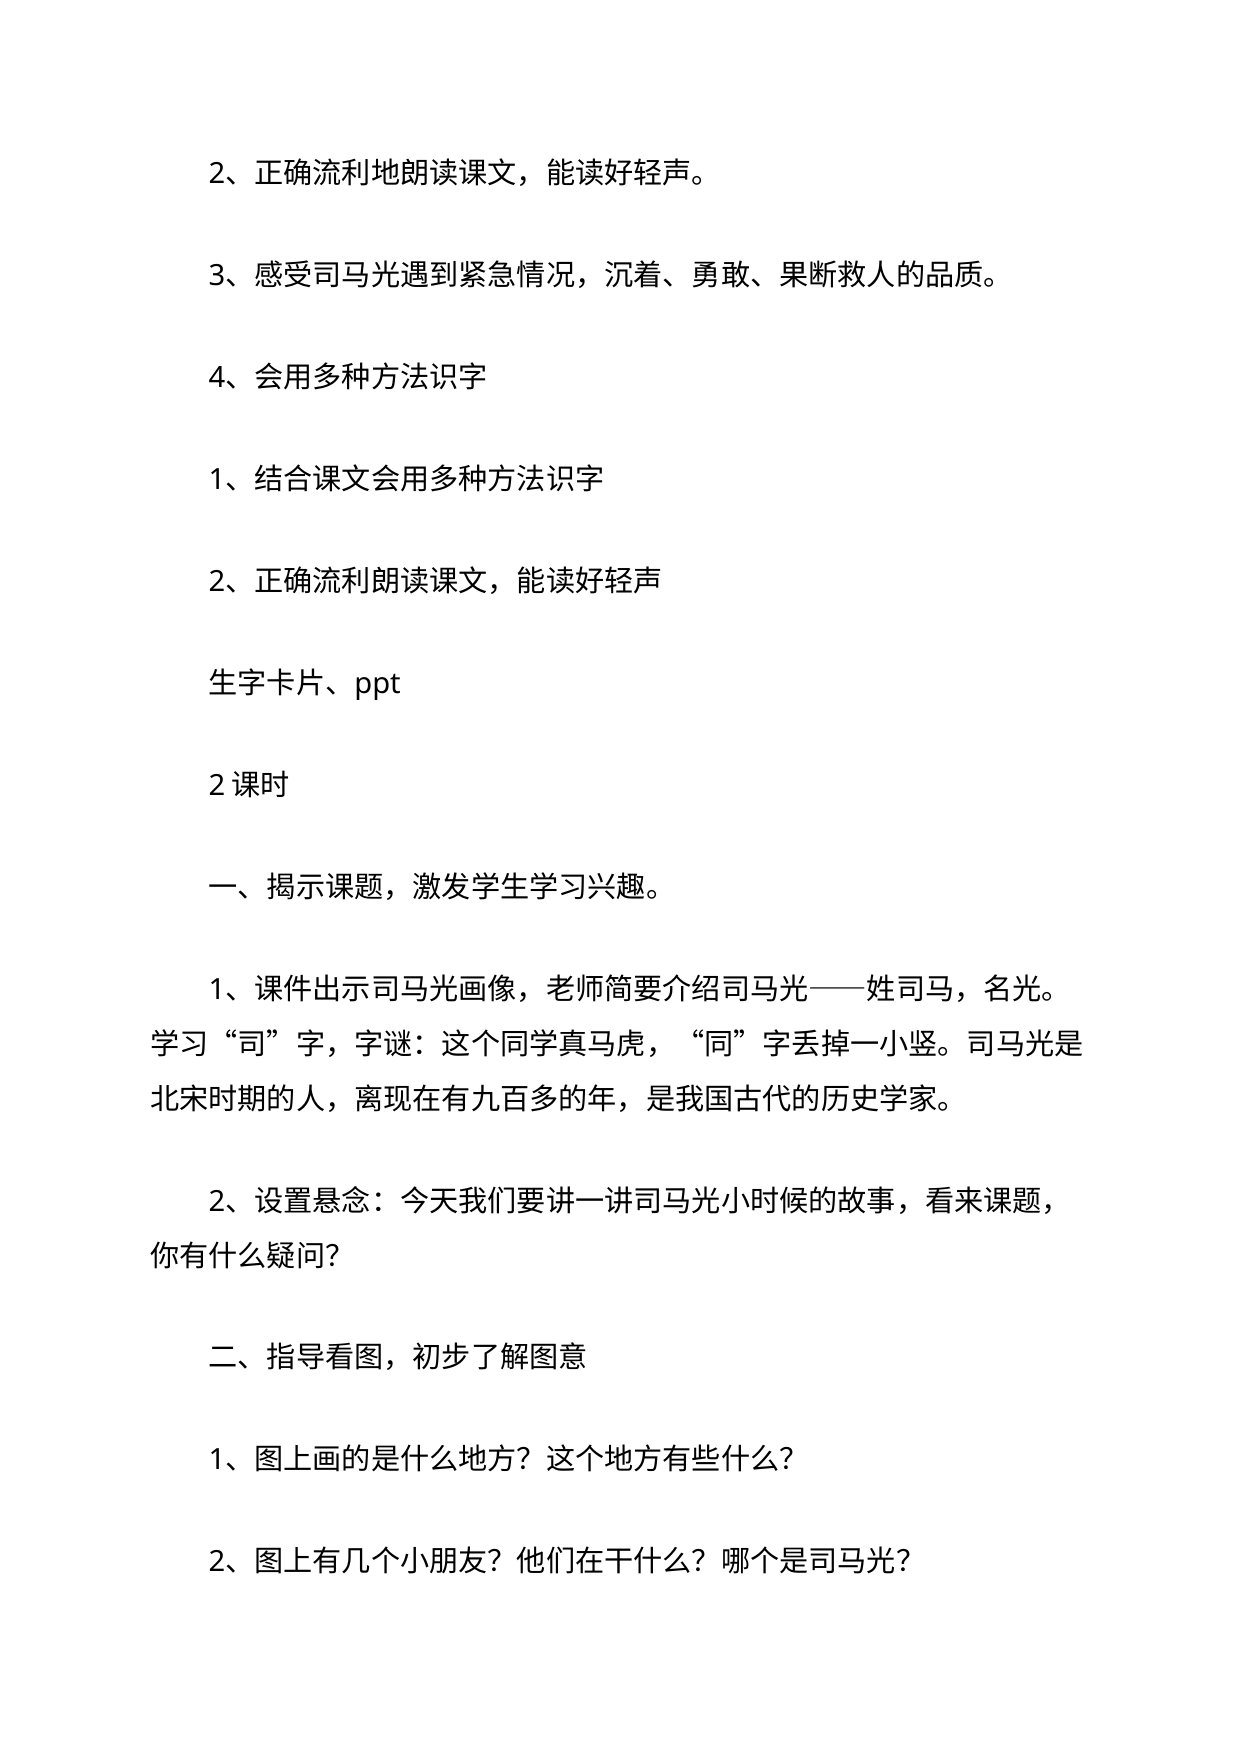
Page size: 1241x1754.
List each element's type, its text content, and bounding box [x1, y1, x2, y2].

text 2课时 [150, 762, 1090, 804]
text 二、指导看图，初步了解图意 [150, 1334, 1090, 1376]
text 一、揭示课题，激发学生学习兴趣。 [150, 864, 1090, 906]
text 3、感受司马光遇到紧急情况，沉着、勇敢、果断救人的品质。 [150, 252, 1090, 294]
text 生字卡片、ppt [150, 660, 1090, 702]
text 1、结合课文会用多种方法识字 [150, 456, 1090, 498]
text 2、图上有几个小朋友？他们在干什么？哪个是司马光？ [150, 1538, 1090, 1580]
text 1、图上画的是什么地方？这个地方有些什么？ [150, 1436, 1090, 1478]
text 4、会用多种方法识字 [150, 354, 1090, 396]
text 2、设置悬念：今天我们要讲一讲司马光小时候的故事，看来课题，你有什么疑问？ [150, 1177, 1090, 1274]
text 2、正确流利朗读课文，能读好轻声 [150, 558, 1090, 600]
text 1、课件出示司马光画像，老师简要介绍司马光——姓司马，名光。学习“司”字，字谜：这个同学真马虎，“同”字丢掉一小竖。司马光是北宋时期的人，离现在有九百多的年，是我国古代的历史学家。 [150, 966, 1090, 1118]
text 2、正确流利地朗读课文，能读好轻声。 [150, 150, 1090, 192]
